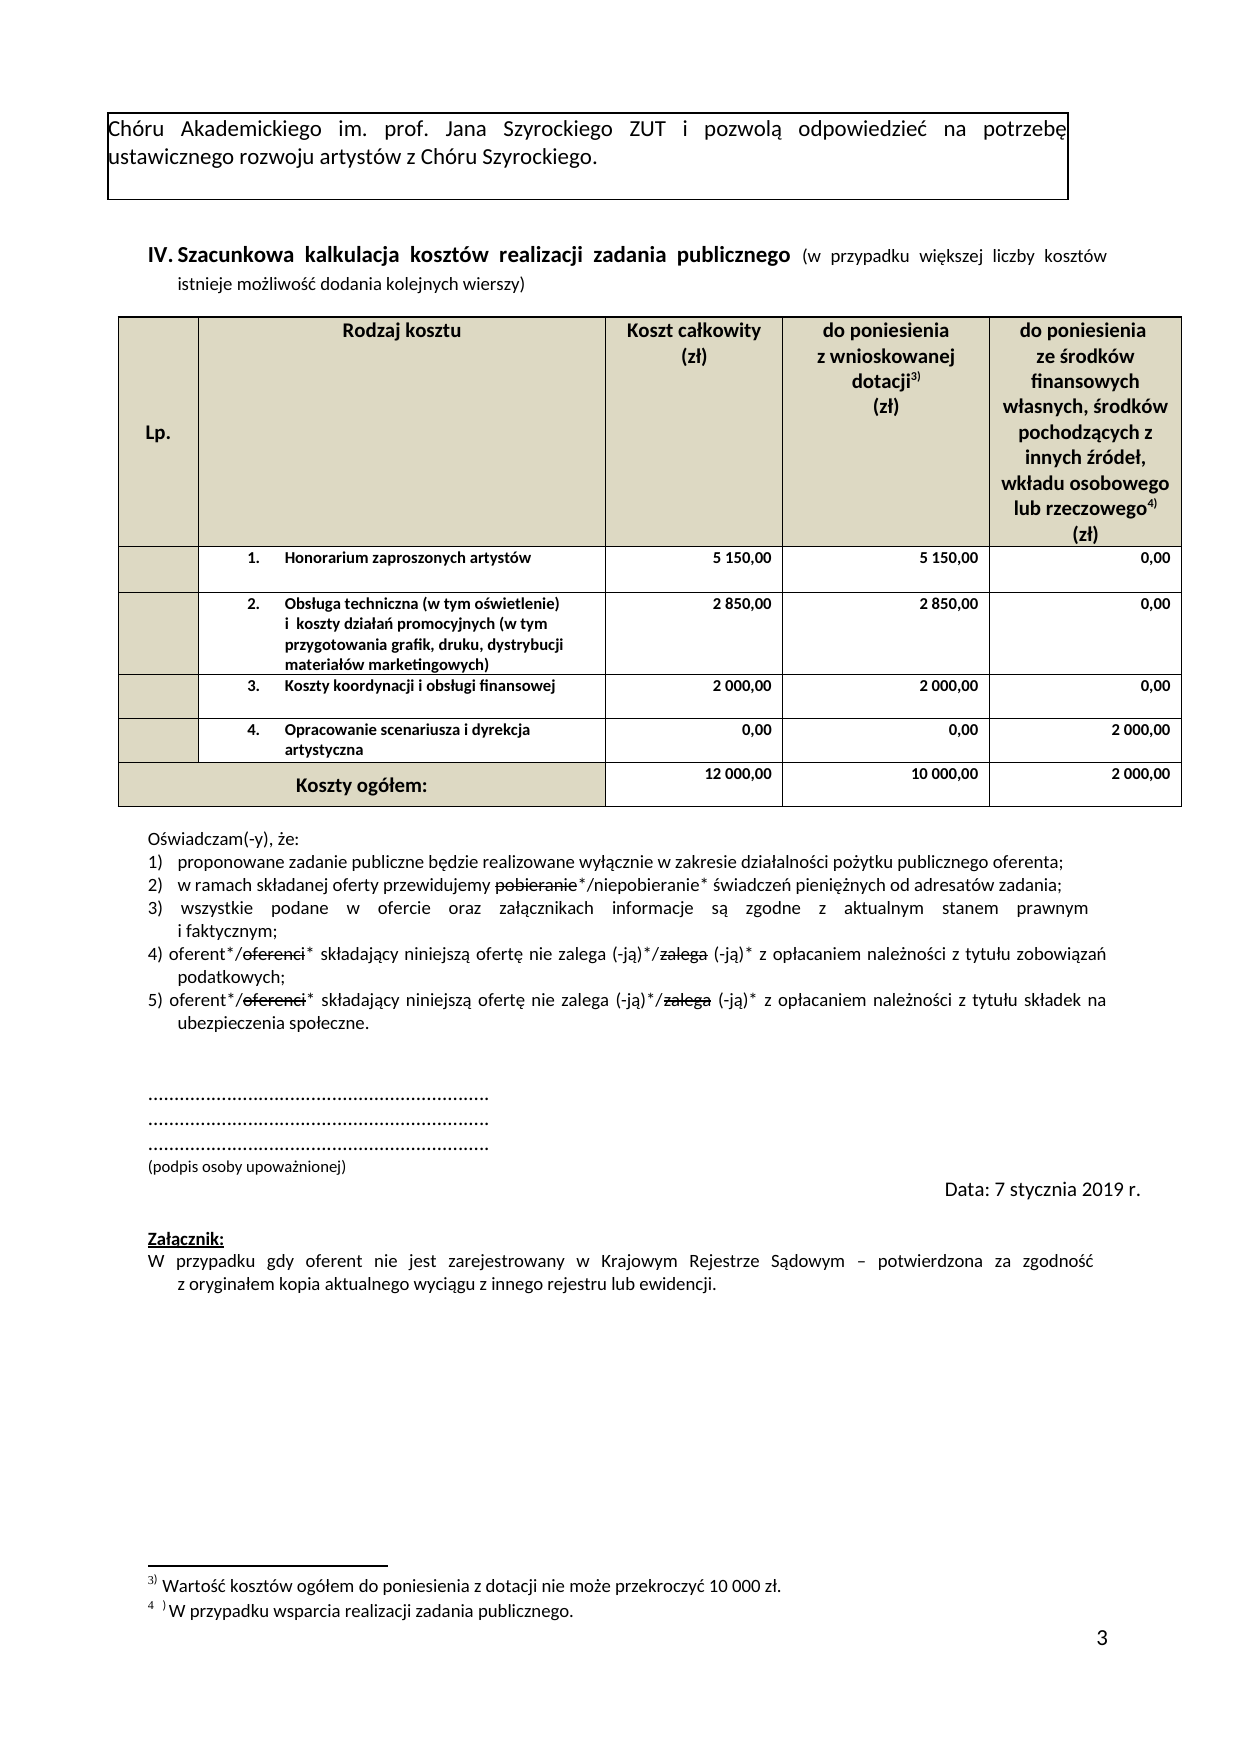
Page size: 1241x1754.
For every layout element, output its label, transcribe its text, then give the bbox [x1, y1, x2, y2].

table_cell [109, 114, 1067, 198]
table_cell 0,00 [990, 547, 1181, 592]
table_cell 0,00 [783, 719, 989, 762]
table_cell 5 150,00 [606, 547, 782, 592]
text Oświadczam(-y), że: [148, 828, 1107, 851]
text W przypadku gdy oferent nie jest zarejestrowany w Krajowym Rejestrze Sądowym – potwierdzona za zgodność z oryginałem kopia aktualnego wyciągu z innego rejestru lub ewidencji. [148, 1249, 1107, 1295]
table_cell 2 000,00 [990, 719, 1181, 762]
text ................................................................. [148, 1105, 1107, 1131]
table_cell Obsługa techniczna (w tym oświetlenie) i koszty działań promocyjnych (w tym przygotowania grafik, druku, dystrybucji materiałów marketingowych) [199, 593, 605, 674]
table_cell Opracowanie scenariusza i dyrekcja artystyczna [199, 719, 605, 762]
table_cell 2 850,00 [606, 593, 782, 674]
table_header Rodzaj kosztu [199, 318, 605, 546]
text ................................................................. [148, 1080, 1107, 1105]
table_cell [119, 593, 198, 674]
table_cell 0,00 [990, 675, 1181, 718]
text Załącznik: [148, 1227, 1107, 1249]
table_cell 0,00 [990, 593, 1181, 674]
table_cell 2 000,00 [606, 675, 782, 718]
table_cell 2 000,00 [783, 675, 989, 718]
text 5) oferent*/oferenci* składający niniejszą ofertę nie zalega (-ją)*/zalega (-ją)* z opłacaniem należności z tytułu składek na ubezpieczenia społeczne. [148, 988, 1107, 1034]
text Data: 7 stycznia 2019 r. [148, 1176, 1107, 1202]
table_header Lp. [119, 318, 198, 546]
table_cell [119, 547, 198, 592]
table_header Koszt całkowity (zł) [606, 318, 782, 546]
text IV. Szacunkowa kalkulacja kosztów realizacji zadania publicznego (w przypadku większej liczby kosztów istnieje możliwość dodania kolejnych wierszy) [148, 240, 1107, 296]
table_cell Koszty koordynacji i obsługi finansowej [199, 675, 605, 718]
table_header do poniesienia ze środków finansowych własnych, środków pochodzących z innych źródeł, wkładu osobowego lub rzeczowego) (zł) [990, 318, 1181, 546]
text 1) proponowane zadanie publiczne będzie realizowane wyłącznie w zakresie działalności pożytku publicznego oferenta; [148, 851, 1107, 873]
text 4) oferent*/oferenci* składający niniejszą ofertę nie zalega (-ją)*/zalega (-ją)* z opłacaniem należności z tytułu zobowiązań podatkowych; [148, 942, 1107, 988]
text 3) wszystkie podane w ofercie oraz załącznikach informacje są zgodne z aktualnym stanem prawnym i faktycznym; [148, 896, 1107, 942]
table_cell 2 000,00 [990, 763, 1181, 806]
table_cell Koszty ogółem: [119, 763, 605, 806]
text (podpis osoby upoważnionej) [148, 1156, 1107, 1176]
table_header do poniesienia z wnioskowanej dotacji) (zł) [783, 318, 989, 546]
table_cell 10 000,00 [783, 763, 989, 806]
table_cell 2 850,00 [783, 593, 989, 674]
table_cell Honorarium zaproszonych artystów [199, 547, 605, 592]
text ................................................................. [148, 1131, 1107, 1156]
table_cell 5 150,00 [783, 547, 989, 592]
table_cell 12 000,00 [606, 763, 782, 806]
table_cell [119, 675, 198, 718]
table_cell [119, 719, 198, 762]
text 2) w ramach składanej oferty przewidujemy pobieranie*/niepobieranie* świadczeń pieniężnych od adresatów zadania; [148, 873, 1107, 896]
table_cell 0,00 [606, 719, 782, 762]
